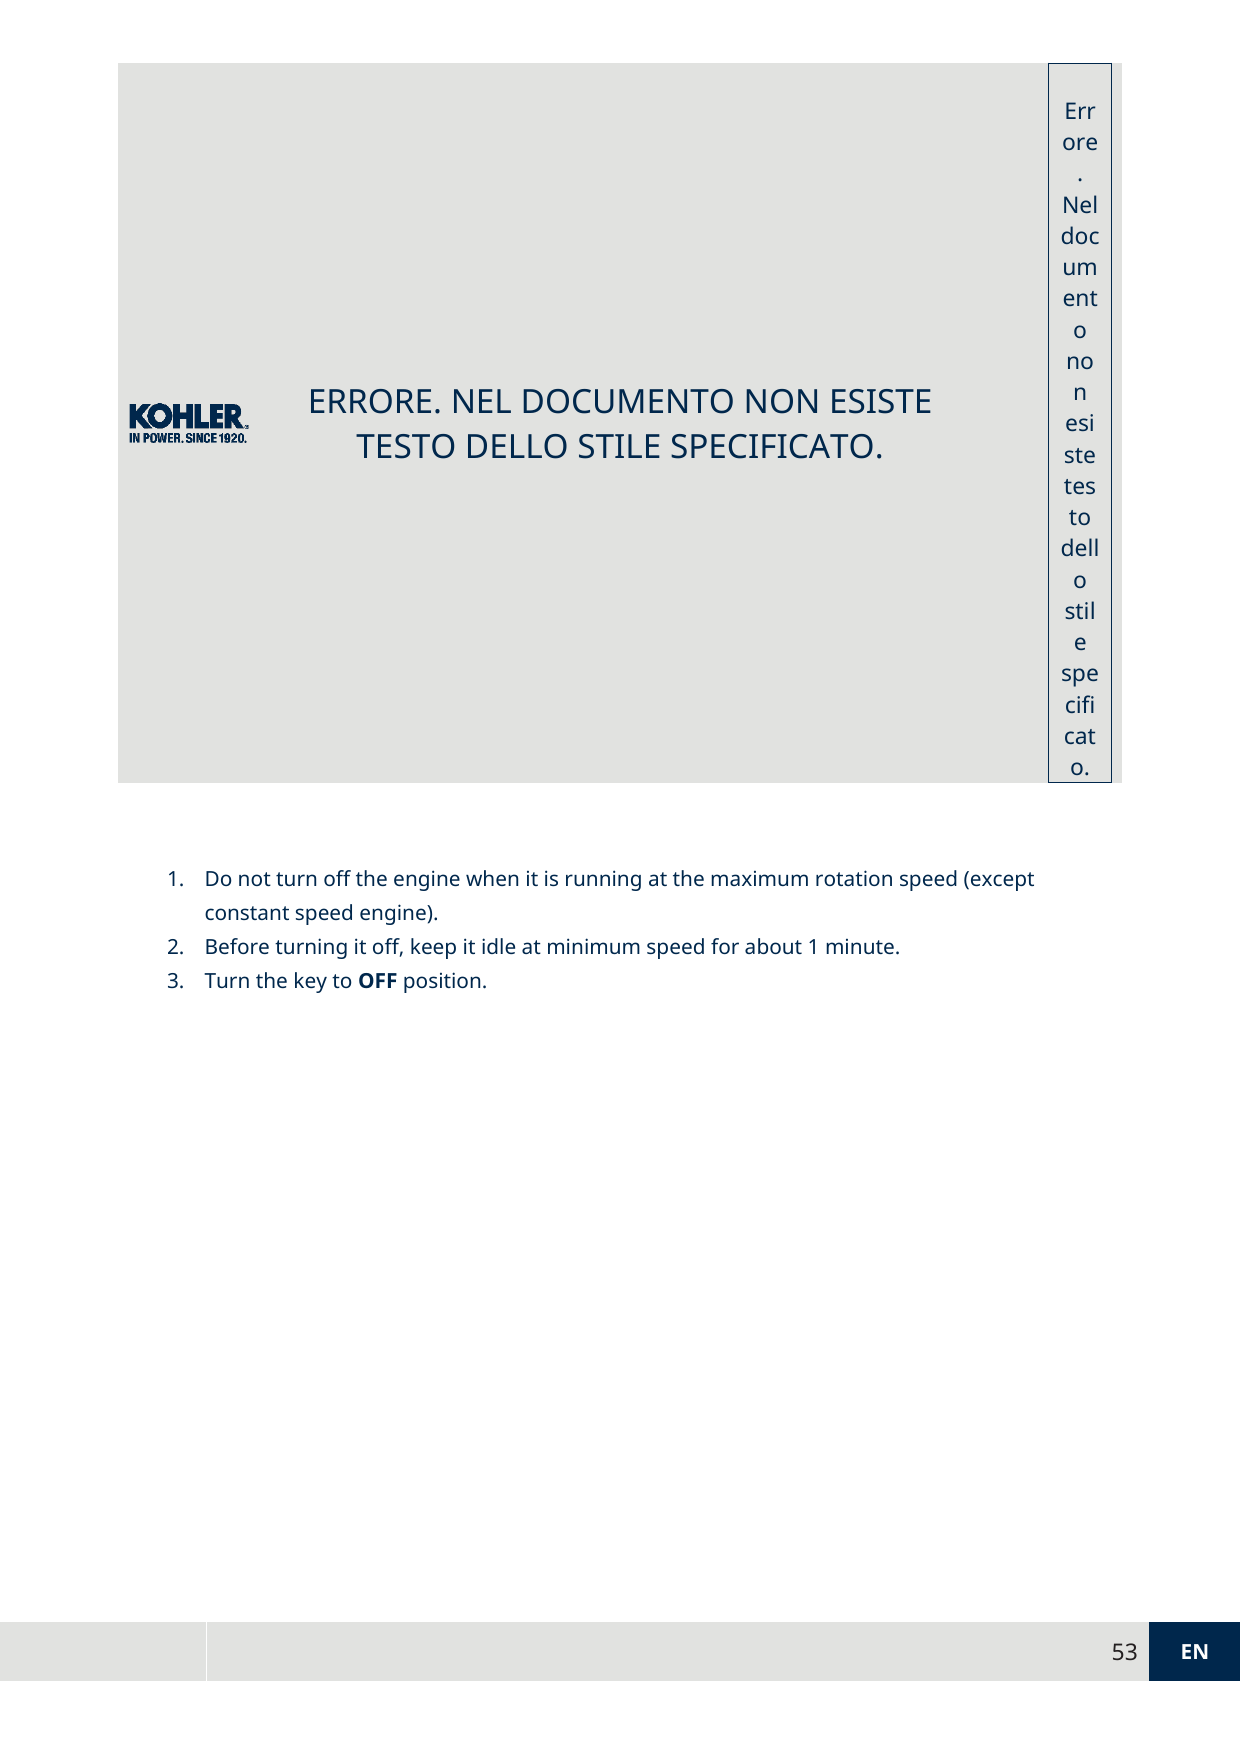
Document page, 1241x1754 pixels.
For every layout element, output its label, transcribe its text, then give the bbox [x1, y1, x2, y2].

picture [129, 403, 249, 443]
table_cell 4.3.3 Turning off Do not turn off the engine when it is running at the maximum rotation speed (except constant speed engine). Before turning it off, keep it idle at minimum speed for about 1 minute. Turn the key to OFF position. [118, 815, 1122, 1013]
